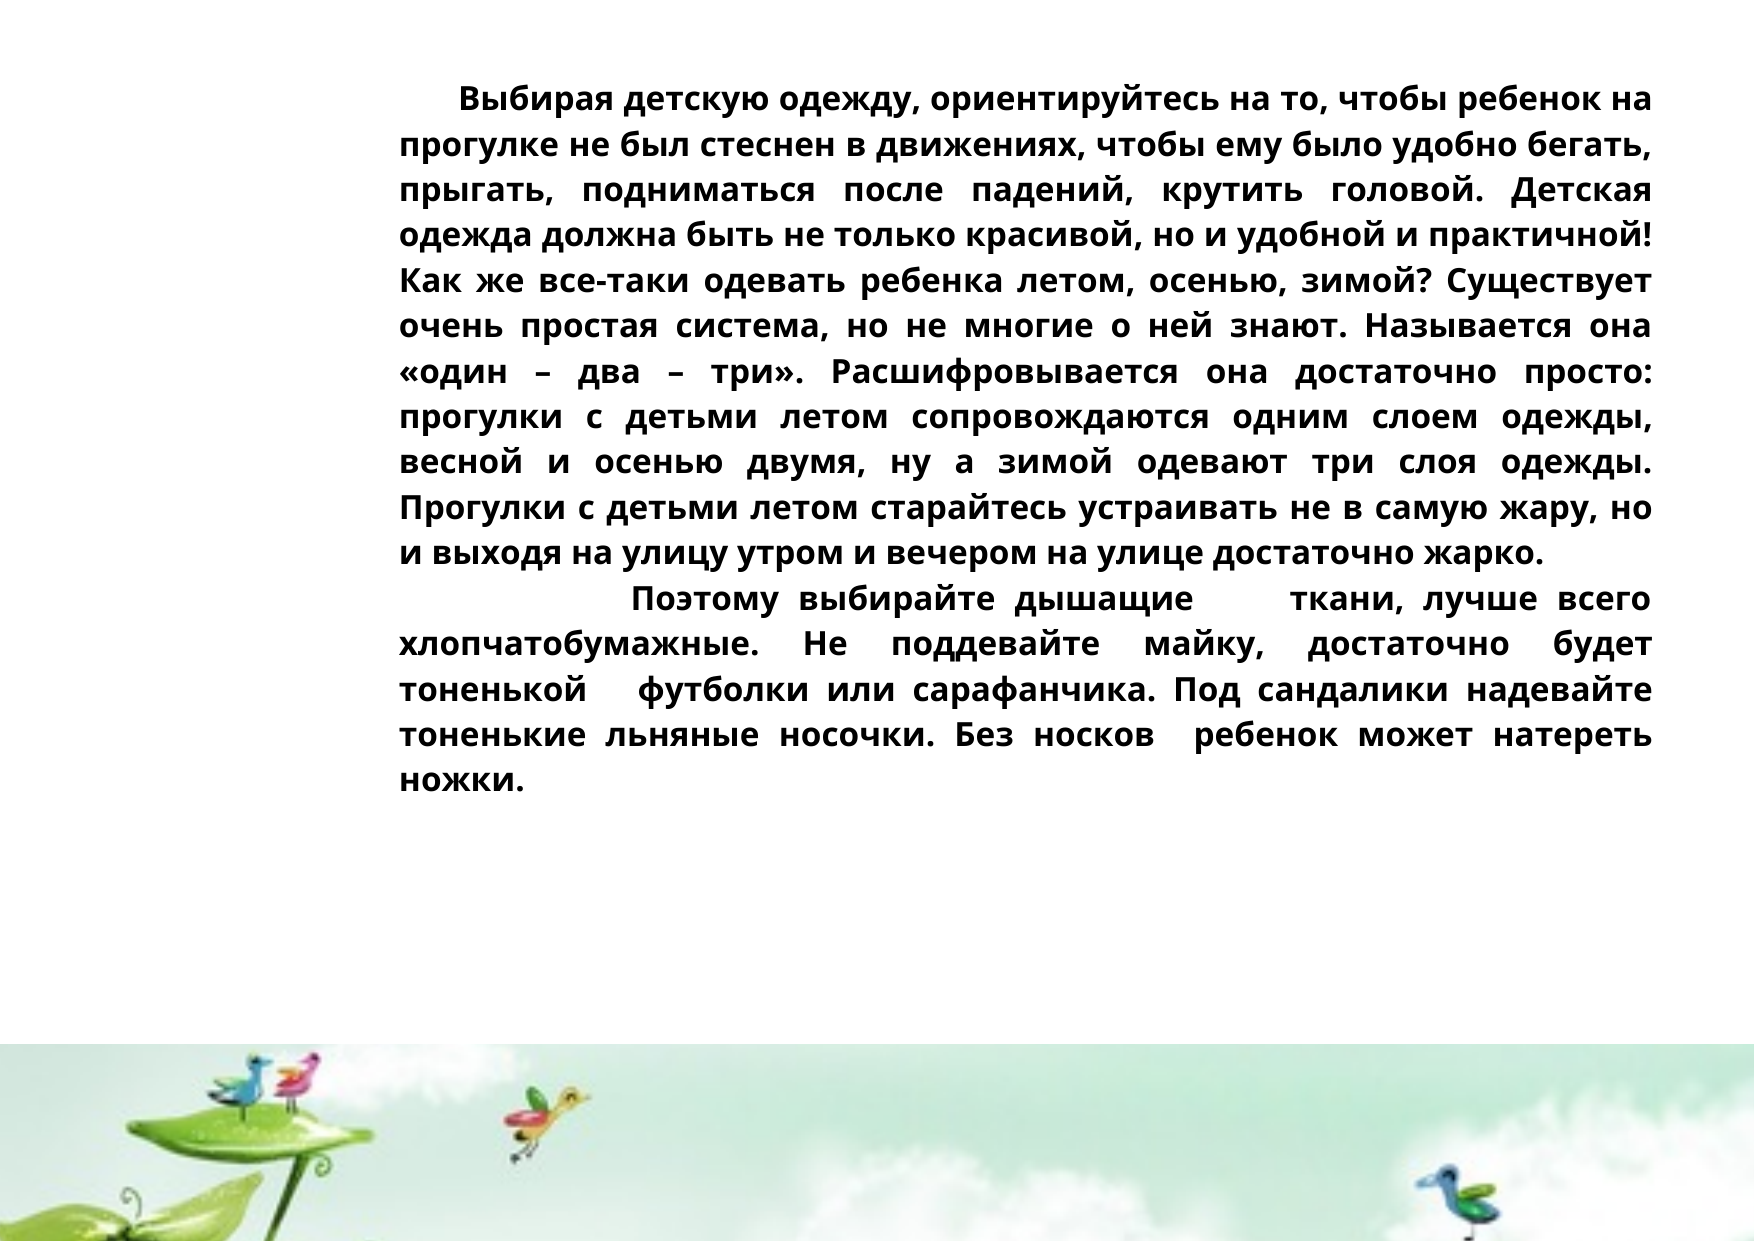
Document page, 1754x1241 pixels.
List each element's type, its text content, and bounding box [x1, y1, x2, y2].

text Поэтому выбирайте дышащие ткани, лучше всего хлопчатобумажные. Не поддевайте майку, достаточно будет тоненькой футболки или сарафанчика. Под сандалики надевайте тоненькие льняные носочки. Без носков ребенок может натереть ножки. [399, 574, 1654, 802]
picture [0, 1044, 1754, 1241]
text Выбирая детскую одежду, ориентируйтесь на то, чтобы ребенок на прогулке не был стеснен в движениях, чтобы ему было удобно бегать, прыгать, подниматься после падений, крутить головой. Детская одежда должна быть не только красивой, но и удобной и практичной! Как же все-таки одевать ребенка летом, осенью, зимой? Существует очень простая система, но не многие о ней знают. Называется она «один – два – три». Расшифровывается она достаточно просто: прогулки с детьми летом сопровождаются одним слоем одежды, весной и осенью двумя, ну а зимой одевают три слоя одежды. Прогулки с детьми летом старайтесь устраивать не в самую жару, но и выходя на улицу утром и вечером на улице достаточно жарко. [399, 75, 1654, 574]
